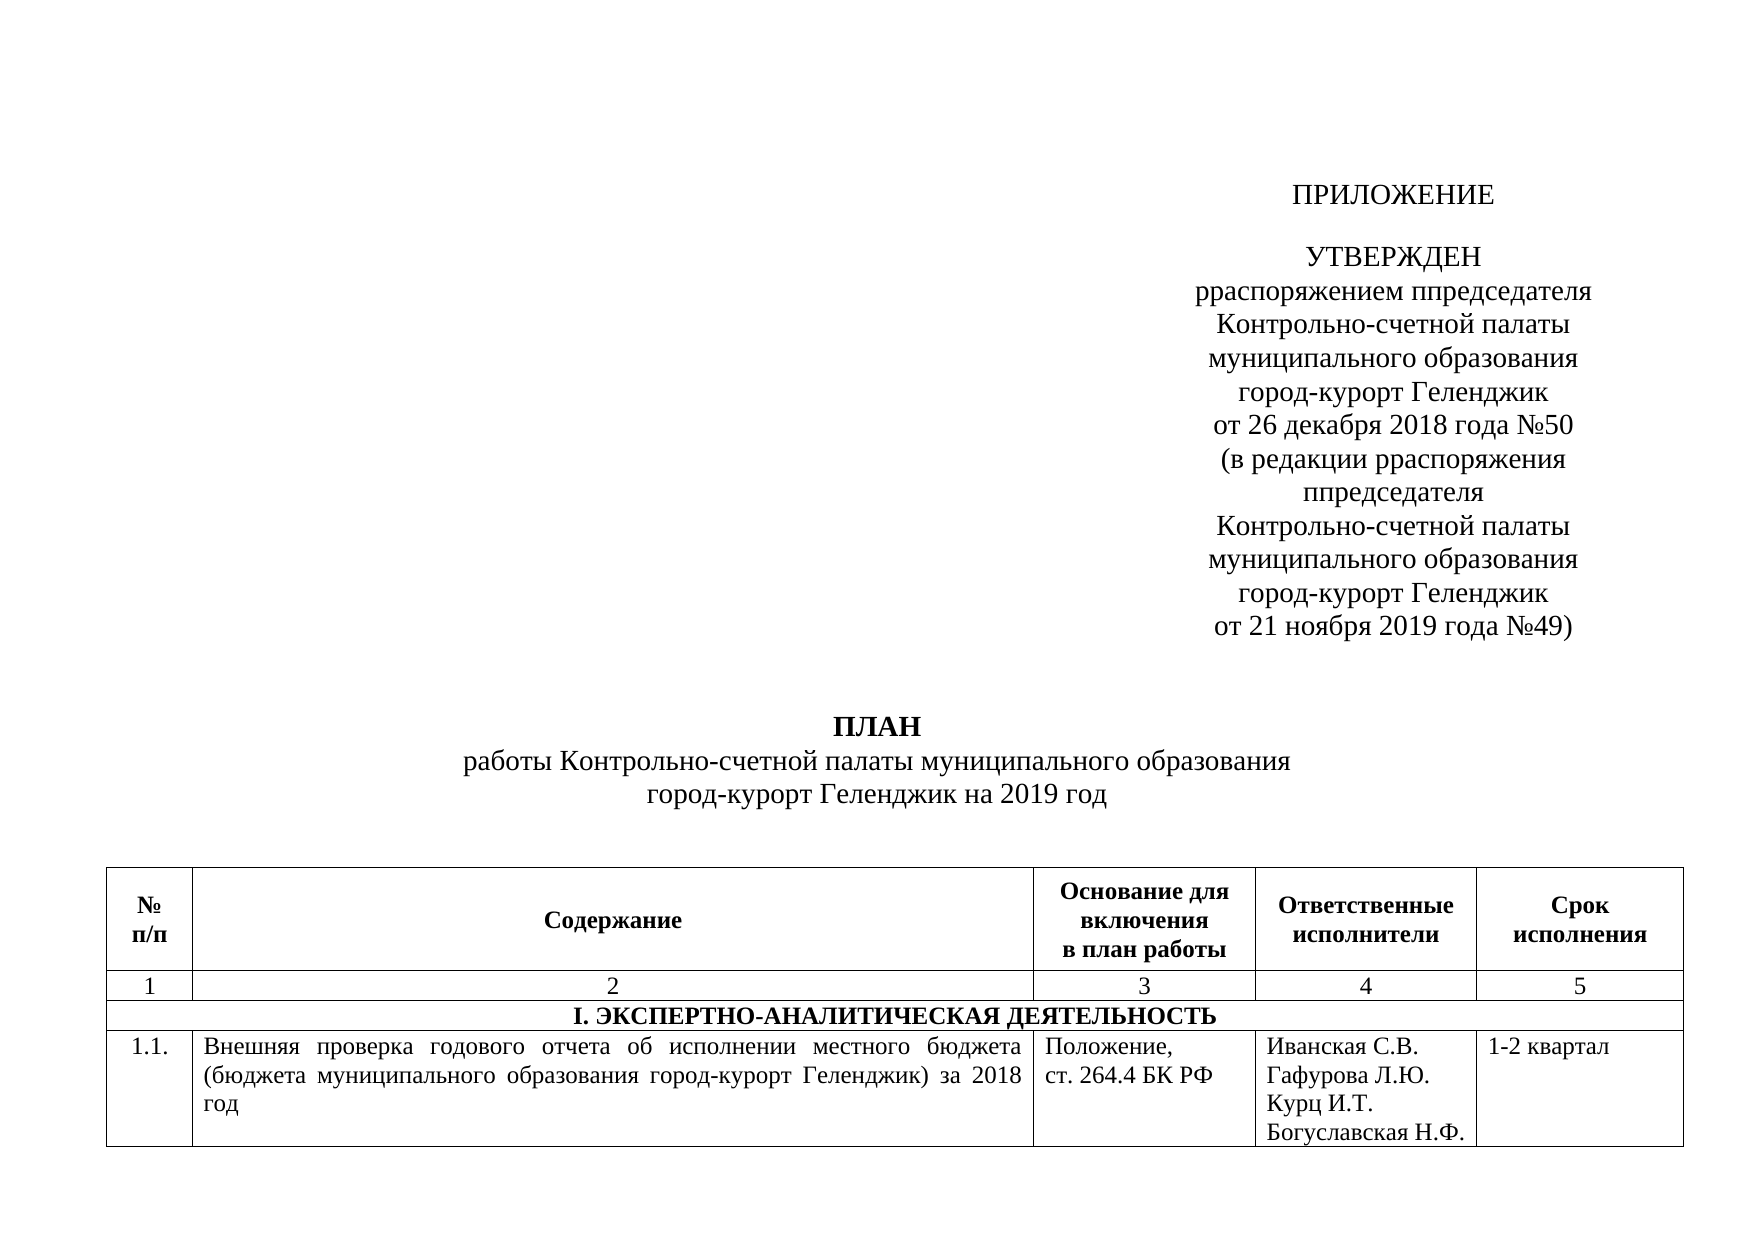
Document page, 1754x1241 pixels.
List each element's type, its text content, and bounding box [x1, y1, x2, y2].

table_header Ответственные исполнители [1256, 868, 1476, 970]
table_cell I. ЭКСПЕРТНО-АНАЛИТИЧЕСКАЯ ДЕЯТЕЛЬНОСТЬ [107, 1001, 1683, 1030]
table_cell 1 [107, 971, 192, 1000]
text от 21 ноября 2019 года №49) [1151, 608, 1636, 642]
subtitle ПРИЛОЖЕНИЕ [1151, 177, 1636, 211]
table_cell 1-2 квартал [1477, 1031, 1683, 1146]
subtitle (в редакции рраспоряжения ппредседателя [1151, 441, 1636, 508]
table_cell 2 [193, 971, 1033, 1000]
table_cell 4 [1256, 971, 1476, 1000]
text работы Контрольно-счетной палаты муниципального образования [118, 743, 1636, 776]
text город-курорт Геленджик на 2019 год [118, 776, 1636, 810]
table_cell Иванская С.В. Гафурова Л.Ю. Курц И.Т. Богуславская Н.Ф. [1256, 1031, 1476, 1146]
text город-курорт Геленджик [1151, 374, 1636, 407]
table_cell 3 [1034, 971, 1255, 1000]
table_header Основание для включения в план работы [1034, 868, 1255, 970]
table_header Содержание [193, 868, 1033, 970]
subtitle рраспоряжением ппредседателя [1151, 273, 1636, 307]
text УТВЕРЖДЕН [1151, 239, 1636, 273]
table_header Срок исполнения [1477, 868, 1683, 970]
table_header № п/п [107, 868, 192, 970]
text ПЛАН [118, 709, 1636, 743]
table_cell 1.1. [107, 1031, 192, 1146]
subtitle муниципального образования [1151, 340, 1636, 374]
text от 26 декабря 2018 года №50 [1151, 407, 1636, 441]
text Контрольно-счетной палаты [1151, 307, 1636, 340]
table_cell 5 [1477, 971, 1683, 1000]
text город-курорт Геленджик [1151, 575, 1636, 608]
subtitle муниципального образования [1151, 541, 1636, 575]
table_cell Положение, ст. 264.4 БК РФ [1034, 1031, 1255, 1146]
table_cell Внешняя проверка годового отчета об исполнении местного бюджета (бюджета муниципального образования город-курорт Геленджик) за 2018 год [193, 1031, 1033, 1146]
text Контрольно-счетной палаты [1151, 508, 1636, 541]
